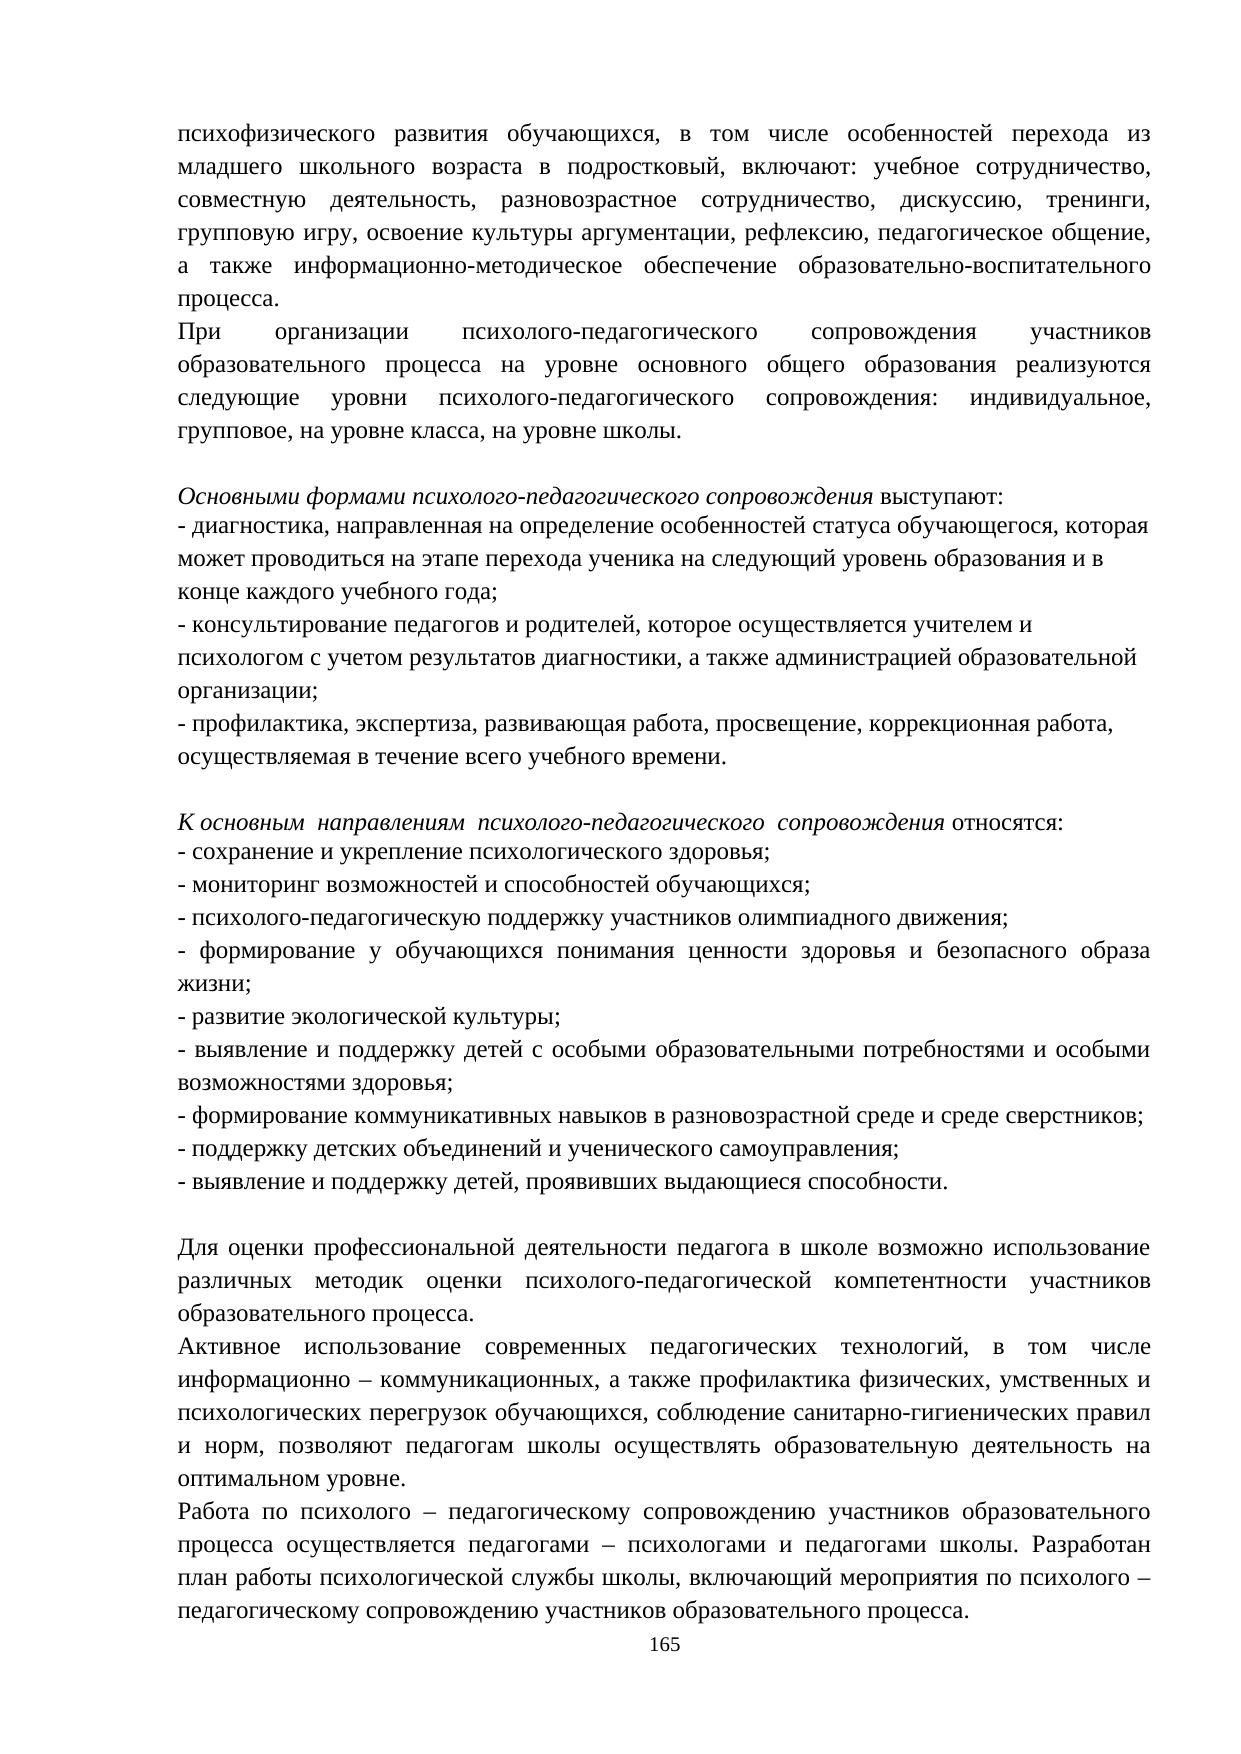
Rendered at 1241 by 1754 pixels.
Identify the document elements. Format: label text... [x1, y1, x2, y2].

text Основными формами психолого-педагогического сопровождения выступают: [177, 481, 1152, 510]
text - диагностика, направленная на определение особенностей статуса обучающегося, которая может проводиться на этапе перехода ученика на следующий уровень образования и в конце каждого учебного года; [177, 510, 1152, 605]
text При организации психолого-педагогического сопровождения участников образовательного процесса на уровне основного общего образования реализуются следующие уровни психолого-педагогического сопровождения: индивидуальное, групповое, на уровне класса, на уровне школы. [177, 316, 1152, 444]
text - развитие экологической культуры; [177, 1001, 1152, 1030]
text - поддержку детских объединений и ученического самоуправления; [177, 1133, 1152, 1162]
text Активное использование современных педагогических технологий, в том числе информационно – коммуникационных, а также профилактика физических, умственных и психологических перегрузок обучающихся, соблюдение санитарно-гигиенических правил и норм, позволяют педагогам школы осуществлять образовательную деятельность на оптимальном уровне. [177, 1331, 1152, 1492]
text - сохранение и укрепление психологического здоровья; [177, 836, 1152, 865]
text - формирование коммуникативных навыков в разновозрастной среде и среде сверстников; [177, 1100, 1152, 1129]
text - консультирование педагогов и родителей, которое осуществляется учителем и психологом с учетом результатов диагностики, а также администрацией образовательной организации; [177, 609, 1152, 704]
text К основным направлениям психолого-педагогического сопровождения относятся: [177, 807, 1152, 836]
text - выявление и поддержку детей, проявивших выдающиеся способности. [177, 1166, 1152, 1195]
text Для оценки профессиональной деятельности педагога в школе возможно использование различных методик оценки психолого-педагогической компетентности участников образовательного процесса. [177, 1232, 1152, 1327]
text - мониторинг возможностей и способностей обучающихся; [177, 869, 1152, 898]
text психофизического развития обучающихся, в том числе особенностей перехода из младшего школьного возраста в подростковый, включают: учебное сотрудничество, совместную деятельность, разновозрастное сотрудничество, дискуссию, тренинги, групповую игру, освоение культуры аргументации, рефлексию, педагогическое общение, а также информационно-методическое обеспечение образовательно-воспитательного процесса. [177, 118, 1152, 312]
text - выявление и поддержку детей с особыми образовательными потребностями и особыми возможностями здоровья; [177, 1034, 1152, 1096]
text - формирование у обучающихся понимания ценности здоровья и безопасного образа жизни; [177, 935, 1152, 997]
text - профилактика, экспертиза, развивающая работа, просвещение, коррекционная работа, осуществляемая в течение всего учебного времени. [177, 708, 1152, 770]
text Работа по психолого – педагогическому сопровождению участников образовательного процесса осуществляется педагогами – психологами и педагогами школы. Разработан план работы психологической службы школы, включающий мероприятия по психолого – педагогическому сопровождению участников образовательного процесса. [177, 1496, 1152, 1624]
text - психолого-педагогическую поддержку участников олимпиадного движения; [177, 902, 1152, 931]
